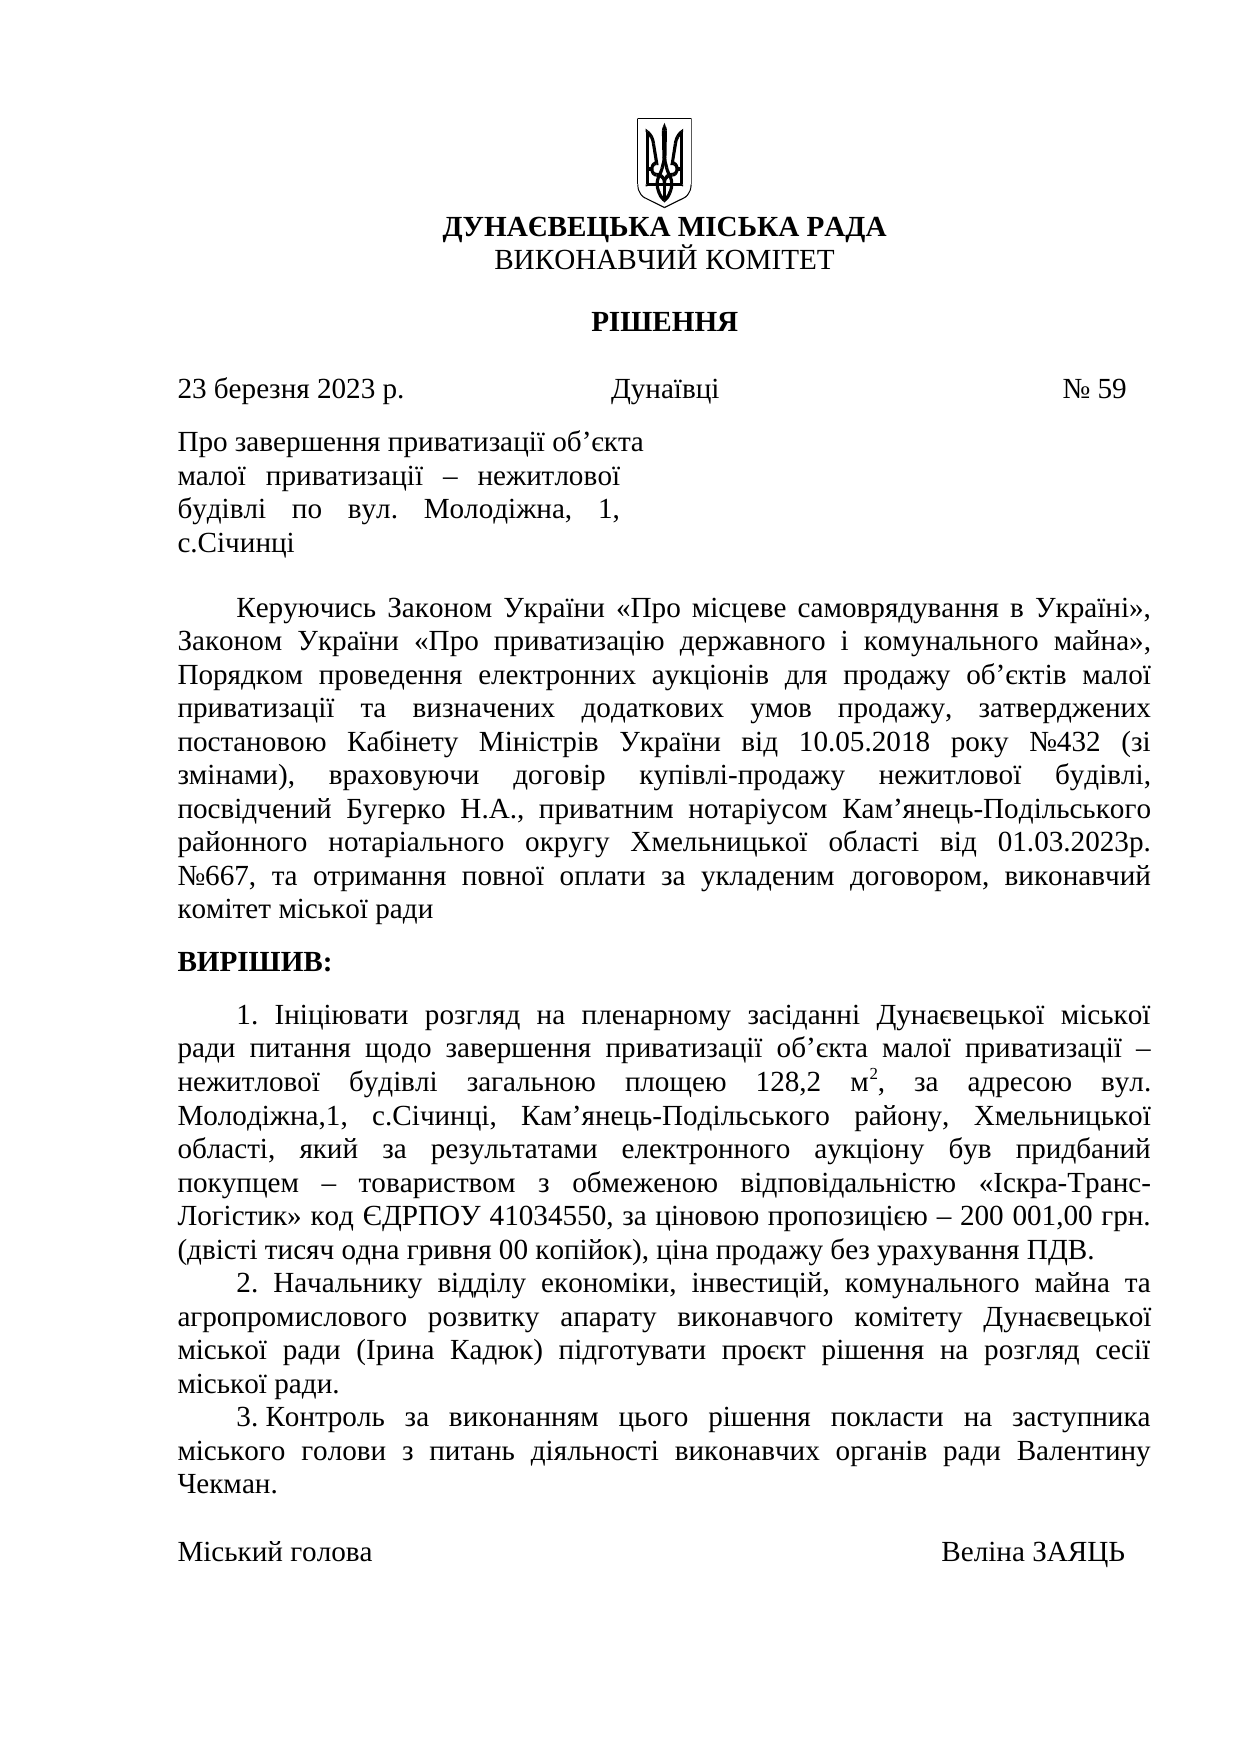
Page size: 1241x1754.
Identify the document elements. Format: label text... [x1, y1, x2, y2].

text 23 березня 2023 р. Дунаївці № 59 [177, 372, 1152, 405]
text Про завершення приватизації об’єкта [177, 424, 650, 458]
text РІШЕННЯ [177, 304, 1152, 338]
text ДУНАЄВЕЦЬКА МІСЬКА РАДА [177, 209, 1152, 242]
text ВИРІШИВ: [177, 944, 1152, 978]
text малої приватизації – нежитлової будівлі по вул. Молодіжна, 1, с.Січинці [177, 458, 620, 558]
text 3. Контроль за виконанням цього рішення покласти на заступника міського голови з питань діяльності виконавчих органів ради Валентину Чекман. [177, 1399, 1152, 1500]
text Керуючись Законом України «Про місцеве самоврядування в Україні», Законом України «Про приватизацію державного і комунального майна», Порядком проведення електронних аукціонів для продажу об’єктів малої приватизації та визначених додаткових умов продажу, затверджених постановою Кабінету Міністрів України від 10.05.2018 року №432 (зі змінами), враховуючи договір купівлі-продажу нежитлової будівлі, посвідчений Бугерко Н.А., приватним нотаріусом Кам’янець-Подільського районного нотаріального округу Хмельницької області від 01.03.2023р. №667, та отримання повної оплати за укладеним договором, виконавчий комітет міської ради [177, 590, 1152, 925]
text ВИКОНАВЧИЙ КОМІТЕТ [177, 242, 1152, 276]
text 1. Ініціювати розгляд на пленарному засіданні Дунаєвецької міської ради питання щодо завершення приватизації об’єкта малої приватизації – нежитлової будівлі загальною площею 128,2 м2, за адресою вул. Молодіжна,1, с.Січинці, Кам’янець-Подільського району, Хмельницької області, який за результатами електронного аукціону був придбаний покупцем – товариством з обмеженою відповідальністю «Іскра-Транс-Логістик» код ЄДРПОУ 41034550, за ціновою пропозицією – 200 001,00 грн. (двісті тисяч одна гривня 00 копійок), ціна продажу без урахування ПДВ. [177, 997, 1152, 1265]
text 2. Начальнику відділу економіки, інвестицій, комунального майна та агропромислового розвитку апарату виконавчого комітету Дунаєвецької міської ради (Ірина Кадюк) підготувати проєкт рішення на розгляд сесії міської ради. [177, 1265, 1152, 1399]
text Міський голова Веліна ЗАЯЦЬ [177, 1534, 1147, 1567]
